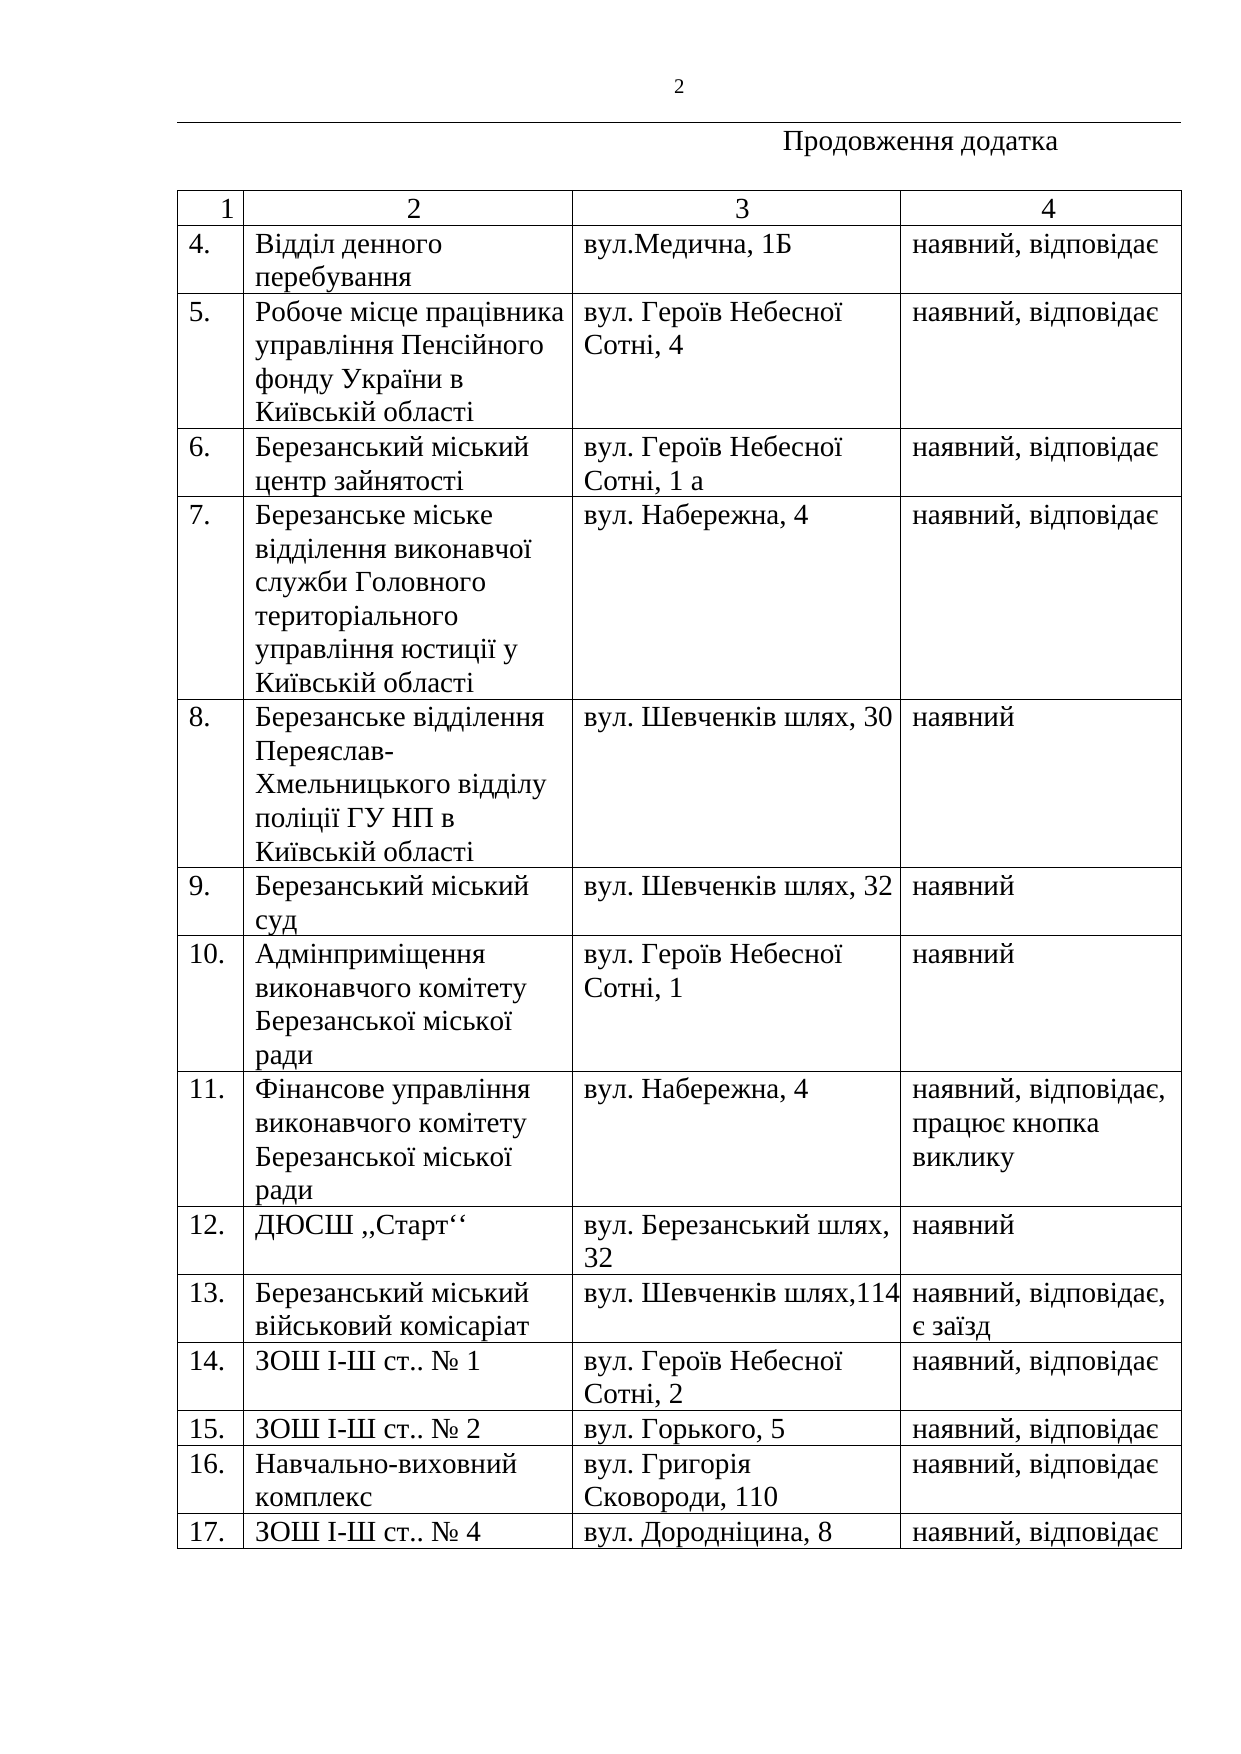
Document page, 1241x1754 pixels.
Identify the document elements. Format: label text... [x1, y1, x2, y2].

table_cell [178, 1514, 243, 1547]
table_cell Адмінприміщення виконавчого комітету Березанської міської ради [244, 936, 572, 1071]
table_cell [178, 1411, 243, 1445]
table_cell Березанське міське відділення виконавчої служби Головного територіального управління юстиції у Київській області [244, 497, 572, 698]
table_cell вул. Героїв Небесної Сотні, 2 [573, 1343, 900, 1410]
table_cell 2 [244, 191, 572, 225]
table_cell вул. Шевченків шлях, 30 [573, 700, 900, 867]
table_cell вул. Шевченків шлях, 32 [573, 868, 900, 935]
table_cell наявний, відповідає [901, 1343, 1181, 1410]
table_cell Навчально-виховний комплекс [244, 1446, 572, 1513]
table_cell Березанський міський центр зайнятості [244, 429, 572, 496]
table_cell [178, 868, 243, 935]
table_cell [178, 497, 243, 698]
table_cell Березанський міський суд [244, 868, 572, 935]
table_cell Березанське відділення Переяслав-Хмельницького відділу поліції ГУ НП в Київській області [244, 700, 572, 867]
table_cell наявний [901, 868, 1181, 935]
table_cell вул. Героїв Небесної Сотні, 1 а [573, 429, 900, 496]
table_cell [178, 226, 243, 293]
table_cell [178, 1072, 243, 1206]
table_cell вул.Медична, 1Б [573, 226, 900, 293]
table_cell [178, 936, 243, 1071]
table_cell Продовження додатка [177, 123, 1181, 190]
table_cell наявний, відповідає [901, 429, 1181, 496]
table_cell ДЮСШ ,,Стартʻʻ [244, 1207, 572, 1274]
table_cell вул. Набережна, 4 [573, 1072, 900, 1206]
table_cell 3 [573, 191, 900, 225]
table_cell вул. Григорія Сковороди, 110 [573, 1446, 900, 1513]
table_cell 1 [178, 191, 243, 225]
table_cell вул. Шевченків шлях,114 [573, 1275, 900, 1342]
table_cell [178, 429, 243, 496]
table_cell наявний, відповідає [901, 1514, 1181, 1547]
table_cell вул. Героїв Небесної Сотні, 4 [573, 294, 900, 428]
table_cell Відділ денного перебування [244, 226, 572, 293]
table_cell наявний [901, 700, 1181, 867]
table_cell Березанський міський військовий комісаріат [244, 1275, 572, 1342]
table_cell Робоче місце працівника управління Пенсійного фонду України в Київській області [244, 294, 572, 428]
table_cell наявний, відповідає [901, 1411, 1181, 1445]
table_cell вул. Дородніцина, 8 [573, 1514, 900, 1547]
table_cell вул. Березанський шлях, 32 [573, 1207, 900, 1274]
table_cell ЗОШ І-Ш ст.. № 4 [244, 1514, 572, 1547]
table_cell [178, 700, 243, 867]
table_cell Фінансове управління виконавчого комітету Березанської міської ради [244, 1072, 572, 1206]
table_cell вул. Горького, 5 [573, 1411, 900, 1445]
table_cell наявний, відповідає [901, 497, 1181, 698]
table_cell [178, 1446, 243, 1513]
table_cell 4 [901, 191, 1181, 225]
table_cell наявний, відповідає, працює кнопка виклику [901, 1072, 1181, 1206]
table_cell наявний, відповідає [901, 294, 1181, 428]
table_cell [178, 294, 243, 428]
table_cell вул. Героїв Небесної Сотні, 1 [573, 936, 900, 1071]
table_cell наявний [901, 1207, 1181, 1274]
table_cell [178, 1207, 243, 1274]
table_cell наявний, відповідає, є заїзд [901, 1275, 1181, 1342]
table_cell [178, 1343, 243, 1410]
table_cell [178, 1275, 243, 1342]
table_cell наявний, відповідає [901, 226, 1181, 293]
table_cell вул. Набережна, 4 [573, 497, 900, 698]
table_cell ЗОШ І-Ш ст.. № 1 [244, 1343, 572, 1410]
table_cell наявний [901, 936, 1181, 1071]
table_cell наявний, відповідає [901, 1446, 1181, 1513]
table_cell ЗОШ І-Ш ст.. № 2 [244, 1411, 572, 1445]
